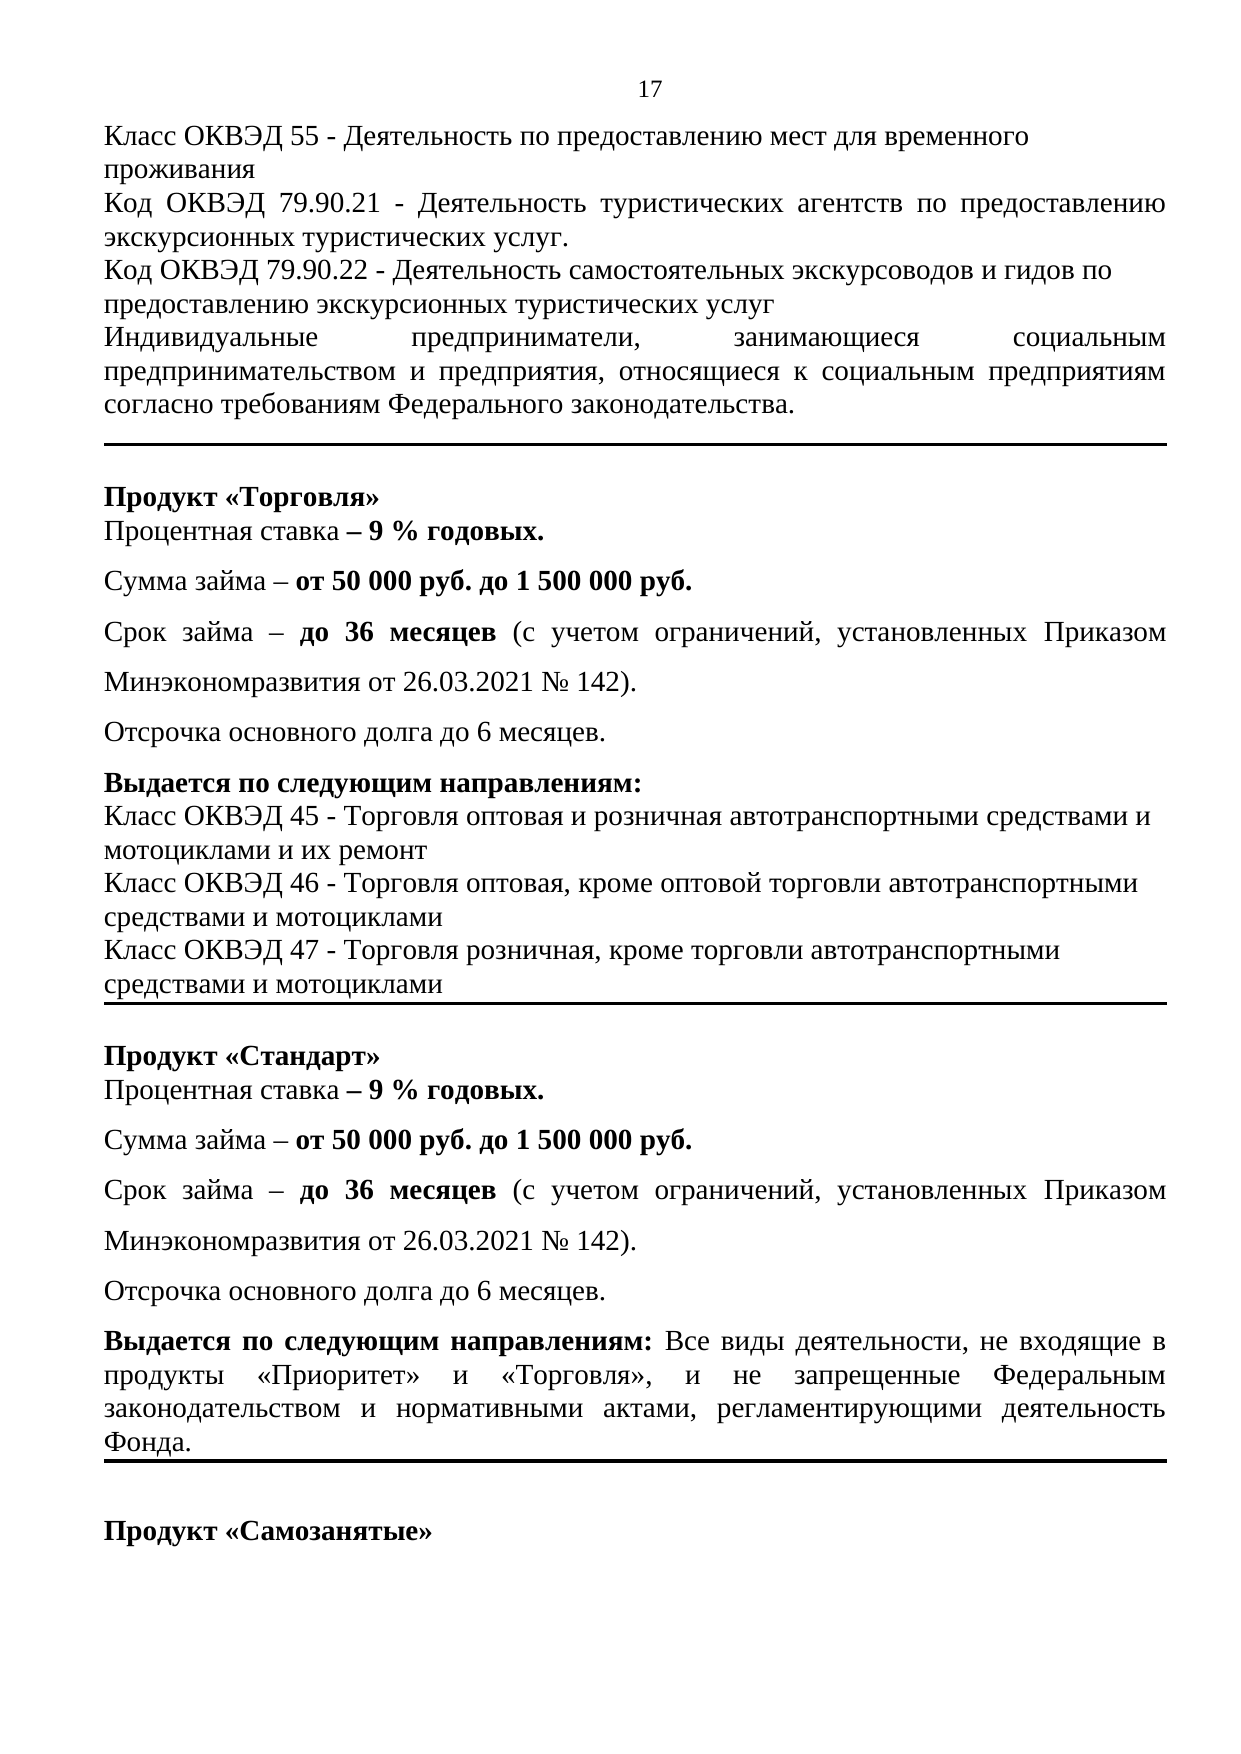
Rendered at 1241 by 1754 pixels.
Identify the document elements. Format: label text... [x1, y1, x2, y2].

text Отсрочка основного долга до 6 месяцев. [103, 714, 1166, 748]
text Выдается по следующим направлениям: Все виды деятельности, не входящие в продукты «Приоритет» и «Торговля», и не запрещенные Федеральным законодательством и нормативными актами, регламентирующими деятельность Фонда. [103, 1323, 1167, 1463]
text Процентная ставка – 9 % годовых. [103, 513, 1166, 547]
text Процентная ставка – 9 % годовых. [103, 1072, 1166, 1105]
text Продукт «Стандарт» [103, 1038, 1167, 1072]
text Класс ОКВЭД 47 - Торговля розничная, кроме торговли автотранспортными средствами и мотоциклами [103, 932, 1167, 1005]
text Сумма займа – от 50 000 руб. до 1 500 000 руб. [103, 1122, 1166, 1156]
text Код ОКВЭД 79.90.22 - Деятельность самостоятельных экскурсоводов и гидов по предоставлению экскурсионных туристических услуг [103, 252, 1167, 319]
text Срок займа – до 36 месяцев (с учетом ограничений, установленных Приказом Минэкономразвития от 26.03.2021 № 142). [103, 614, 1166, 698]
text Сумма займа – от 50 000 руб. до 1 500 000 руб. [103, 563, 1166, 597]
text Индивидуальные предприниматели, занимающиеся социальным предпринимательством и предприятия, относящиеся к социальным предприятиям согласно требованиям Федерального законодательства. [103, 319, 1167, 446]
text Отсрочка основного долга до 6 месяцев. [103, 1273, 1166, 1307]
text Код ОКВЭД 79.90.21 - Деятельность туристических агентств по предоставлению экскурсионных туристических услуг. [103, 185, 1167, 252]
text Класс ОКВЭД 46 - Торговля оптовая, кроме оптовой торговли автотранспортными средствами и мотоциклами [103, 865, 1167, 932]
text Класс ОКВЭД 55 - Деятельность по предоставлению мест для временного проживания [103, 118, 1167, 185]
text Продукт «Торговля» [103, 479, 1167, 513]
text Продукт «Самозанятые» [103, 1513, 1166, 1547]
text Срок займа – до 36 месяцев (с учетом ограничений, установленных Приказом Минэкономразвития от 26.03.2021 № 142). [103, 1172, 1166, 1256]
text Класс ОКВЭД 45 - Торговля оптовая и розничная автотранспортными средствами и мотоциклами и их ремонт [103, 798, 1167, 865]
text Выдается по следующим направлениям: [103, 765, 1166, 798]
